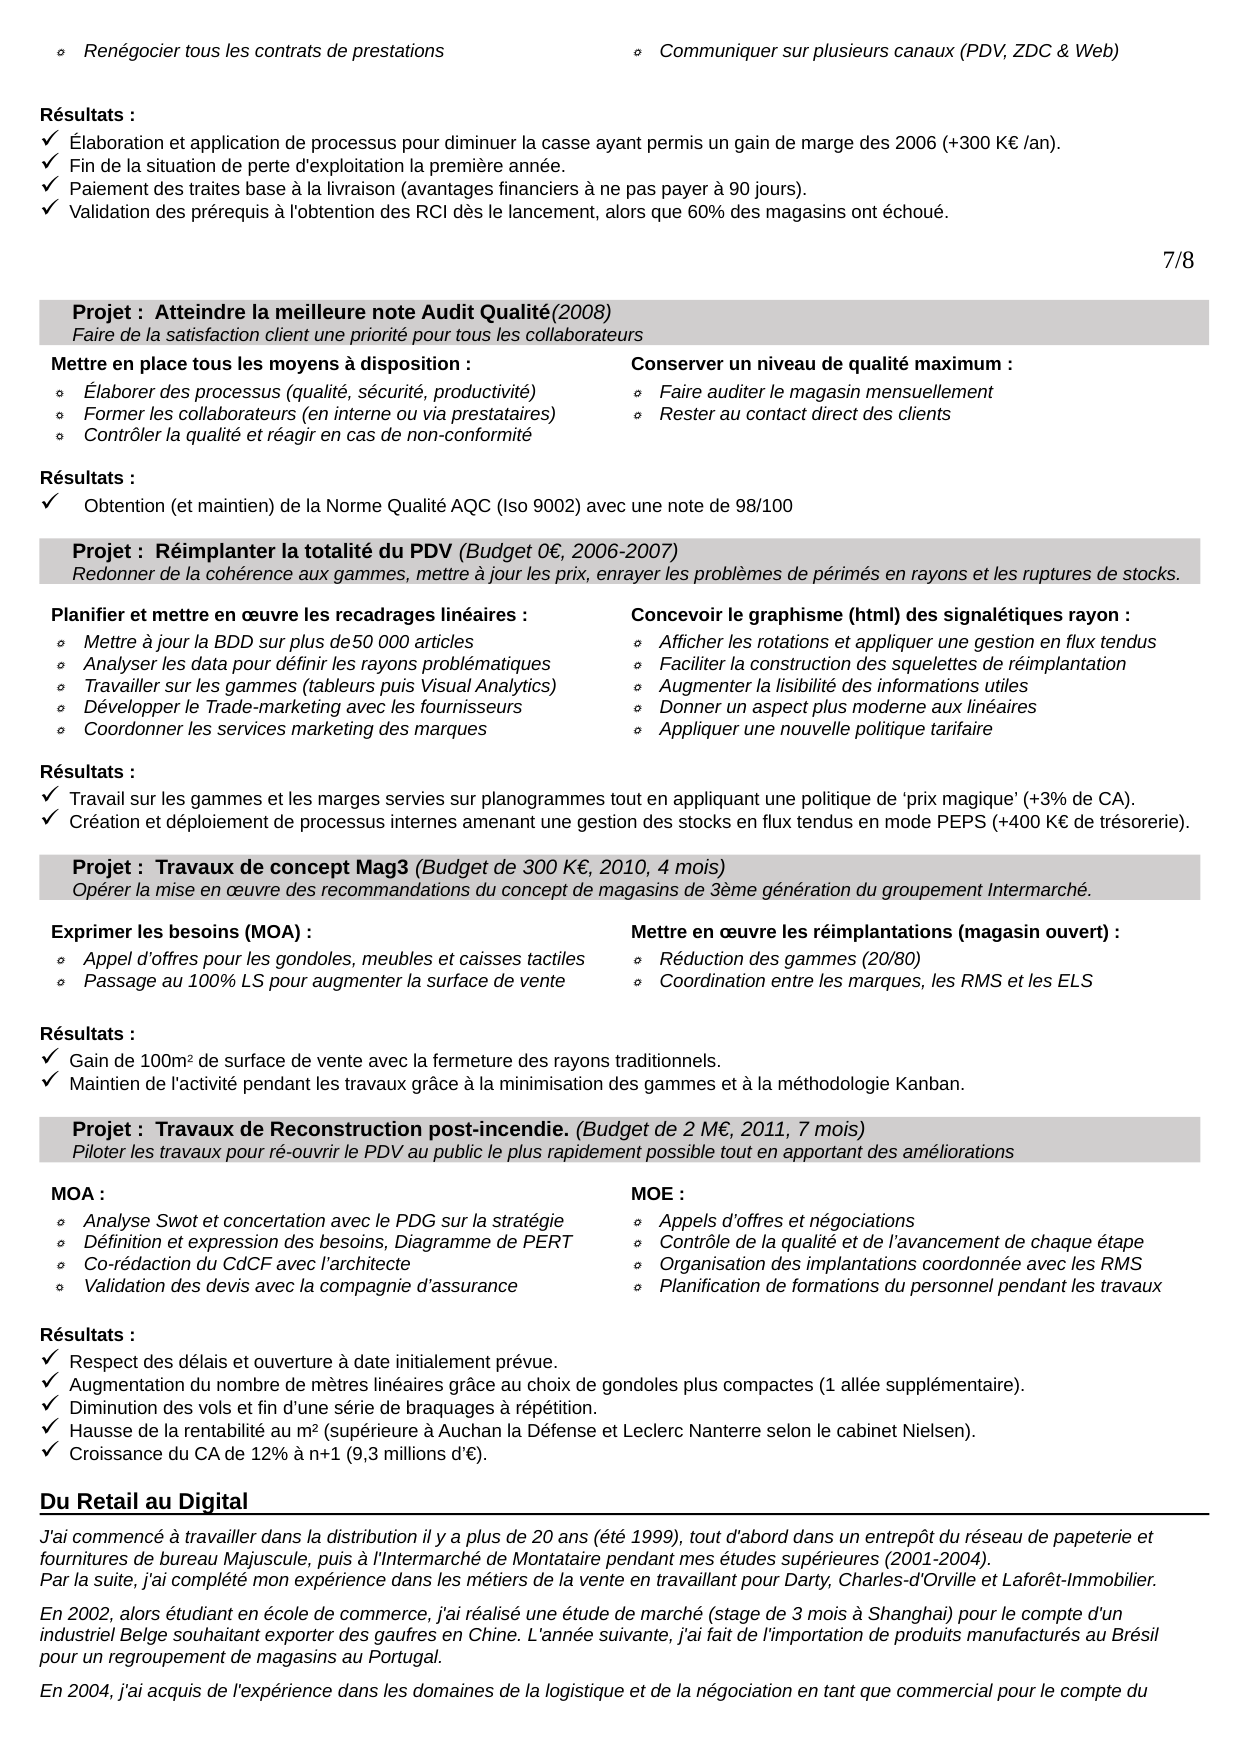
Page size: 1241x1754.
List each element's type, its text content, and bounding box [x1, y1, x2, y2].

text En 2002, alors étudiant en école de commerce, j'ai réalisé une étude de marché (stage de 3 mois à Shanghai) pour le compte d'un industriel Belge souhaitant exporter des gaufres en Chine. L'année suivante, j'ai fait de l'importation de produits manufacturés au Brésil pour un regroupement de magasins au Portugal. [39, 1603, 1201, 1667]
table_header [40, 40, 619, 83]
list Diminution des vols et fin d’une série de braquages à répétition. [39, 1397, 1201, 1420]
list Gain de 100m² de surface de vente avec la fermeture des rayons traditionnels. [39, 1050, 1201, 1073]
list Élaboration et application de processus pour diminuer la casse ayant permis un gain de marge des 2006 (+300 K€ /an). [39, 132, 1201, 155]
list Paiement des traites base à la livraison (avantages financiers à ne pas payer à 90 jours). [39, 178, 1201, 201]
text J'ai commencé à travailler dans la distribution il y a plus de 20 ans (été 1999), tout d'abord dans un entrepôt du réseau de papeterie et fournitures de bureau Majuscule, puis à l'Intermarché de Montataire pendant mes études supérieures (2001-2004). [39, 1526, 1201, 1569]
text Résultats : [39, 1022, 1201, 1044]
list Respect des délais et ouverture à date initialement prévue. [39, 1351, 1201, 1374]
text Du Retail au Digital [39, 1488, 1201, 1513]
table_header MOA : Analyse Swot et concertation avec le PDG sur la stratégie Définition et expression des besoins, Diagramme de PERT Co-rédaction du CdCF avec l’architecte Validation des devis avec la compagnie d’assurance [40, 1182, 619, 1296]
table_header Concevoir le graphisme (html) des signalétiques rayon : Afficher les rotations et appliquer une gestion en flux tendus Faciliter la construction des squelettes de réimplantation Augmenter la lisibilité des informations utiles Donner un aspect plus moderne aux linéaires Appliquer une nouvelle politique tarifaire [620, 604, 1199, 761]
text Résultats : [39, 1323, 1201, 1345]
text Par la suite, j'ai complété mon expérience dans les métiers de la vente en travaillant pour Darty, Charles-d'Orville et Laforêt-Immobilier. [39, 1569, 1201, 1591]
list Hausse de la rentabilité au m² (supérieure à Auchan la Défense et Leclerc Nanterre selon le cabinet Nielsen). [39, 1420, 1201, 1443]
table_header Planifier et mettre en œuvre les recadrages linéaires : Mettre à jour la BDD sur plus de 50 000 articles Analyser les data pour définir les rayons problématiques Travailler sur les gammes (tableurs puis Visual Analytics) Développer le Trade-marketing avec les fournisseurs Coordonner les services marketing des marques [40, 604, 619, 761]
list Obtention (et maintien) de la Norme Qualité AQC (Iso 9002) avec une note de 98/100 [39, 494, 1201, 517]
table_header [620, 40, 1199, 83]
table_header Mettre en œuvre les réimplantations (magasin ouvert) : Réduction des gammes (20/80) Coordination entre les marques, les RMS et les ELS [620, 920, 1199, 1022]
list Création et déploiement de processus internes amenant une gestion des stocks en flux tendus en mode PEPS (+400 K€ de trésorerie). [39, 811, 1201, 834]
list Maintien de l'activité pendant les travaux grâce à la minimisation des gammes et à la méthodologie Kanban. [39, 1073, 1201, 1096]
text Résultats : [39, 467, 1201, 488]
table_header MOE : Appels d’offres et négociations Contrôle de la qualité et de l’avancement de chaque étape Organisation des implantations coordonnée avec les RMS Planification de formations du personnel pendant les travaux [620, 1182, 1199, 1296]
list Fin de la situation de perte d'exploitation la première année. [39, 155, 1201, 178]
list Validation des prérequis à l'obtention des RCI dès le lancement, alors que 60% des magasins ont échoué. [39, 201, 1201, 224]
list Travail sur les gammes et les marges servies sur planogrammes tout en appliquant une politique de ‘prix magique’ (+3% de CA). [39, 788, 1201, 811]
text Résultats : [39, 761, 1201, 782]
text Résultats : [39, 104, 1201, 126]
list Croissance du CA de 12% à n+1 (9,3 millions d’€). [39, 1443, 1201, 1466]
table_header Mettre en place tous les moyens à disposition : Élaborer des processus (qualité, sécurité, productivité) Former les collaborateurs (en interne ou via prestataires) Contrôler la qualité et réagir en cas de non-conformité [40, 353, 619, 467]
table_header Conserver un niveau de qualité maximum : Faire auditer le magasin mensuellement Rester au contact direct des clients [620, 353, 1199, 467]
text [39, 1679, 1201, 1701]
list Augmentation du nombre de mètres linéaires grâce au choix de gondoles plus compactes (1 allée supplémentaire). [39, 1374, 1201, 1397]
table_header Exprimer les besoins (MOA) : Appel d’offres pour les gondoles, meubles et caisses tactiles Passage au 100% LS pour augmenter la surface de vente [40, 920, 619, 1022]
